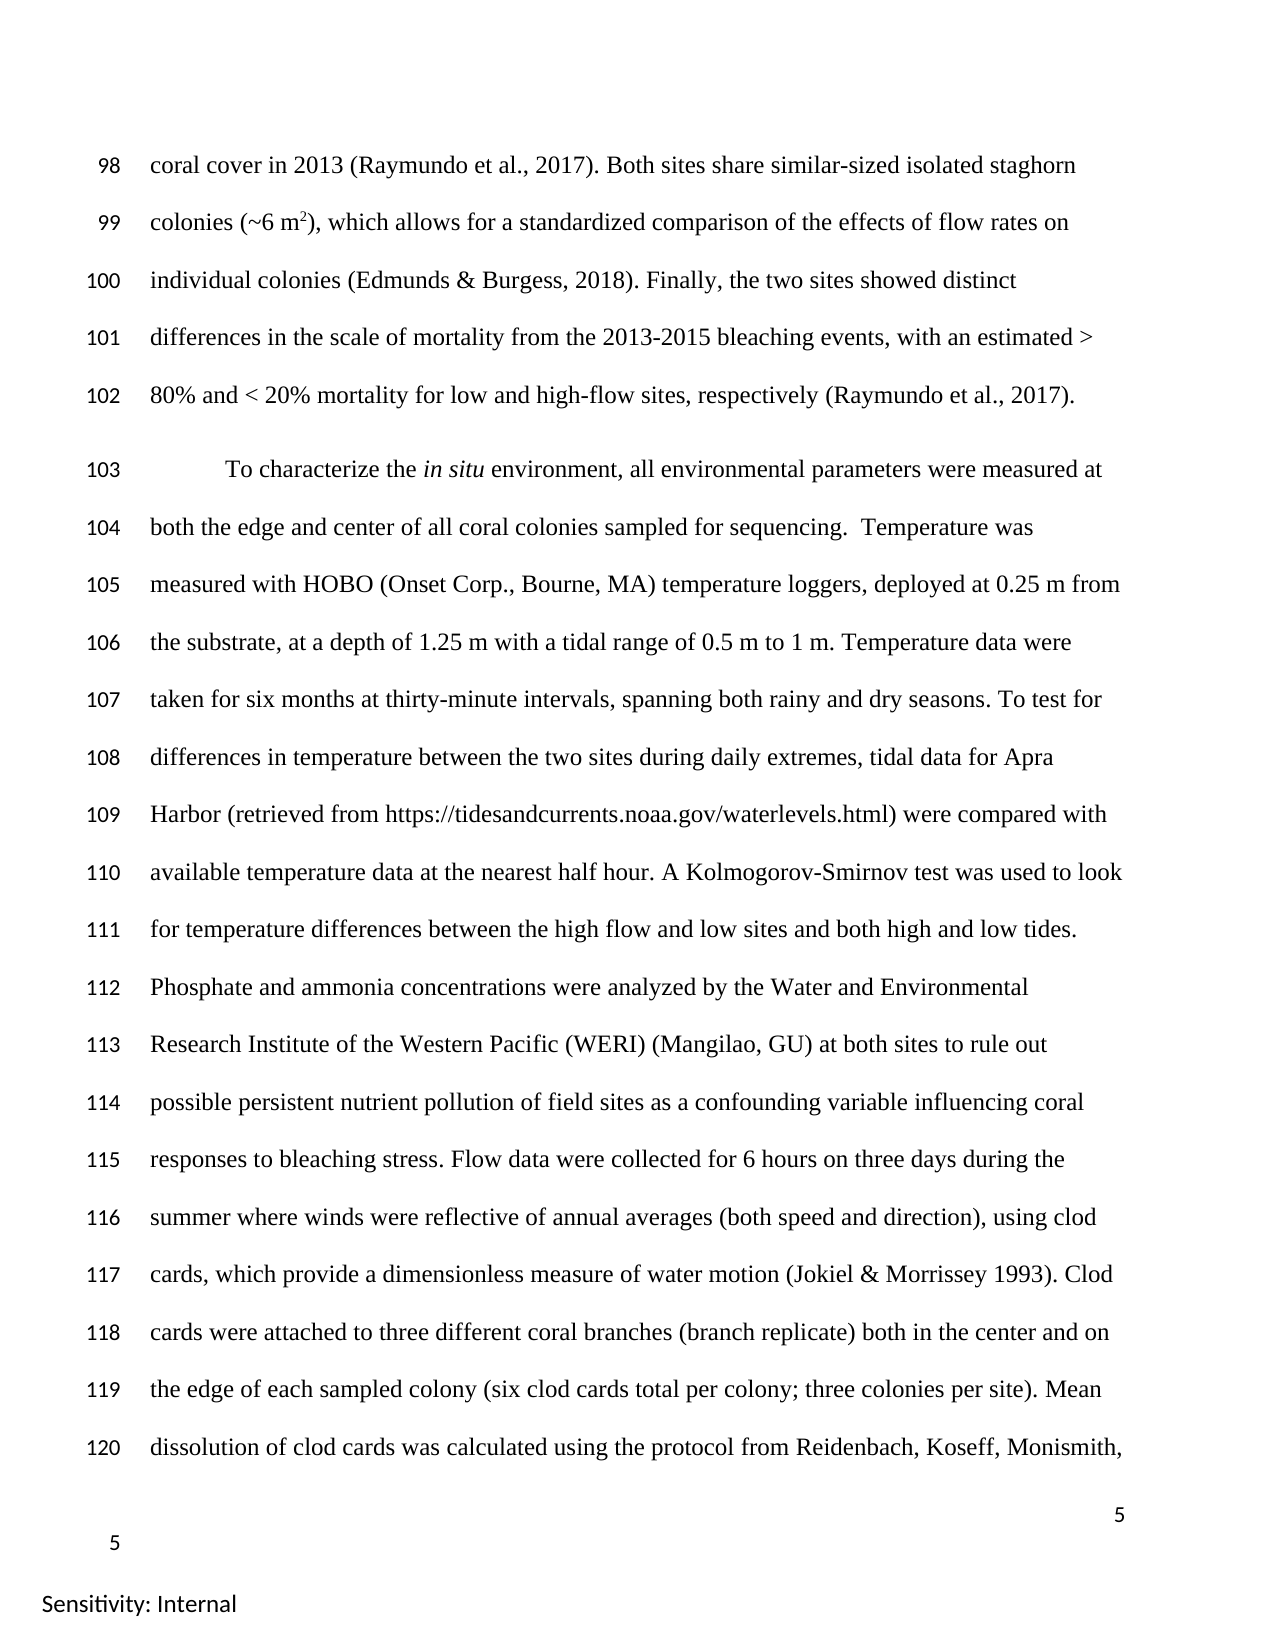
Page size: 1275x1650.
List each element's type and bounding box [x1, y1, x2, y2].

text [150, 150, 1125, 409]
text [150, 454, 1125, 1460]
